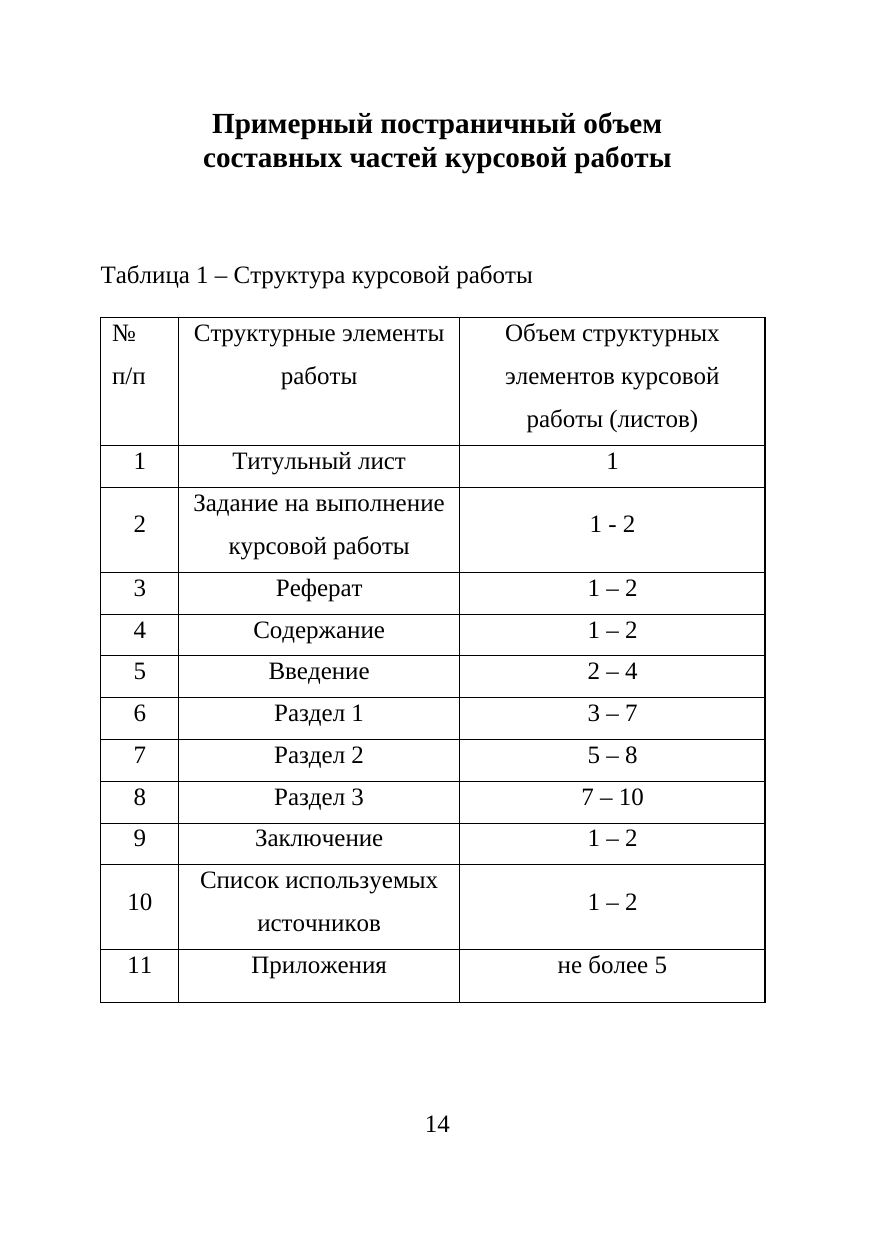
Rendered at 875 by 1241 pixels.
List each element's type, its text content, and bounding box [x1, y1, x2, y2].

table_cell 3 – 7 [460, 698, 764, 739]
table_cell Заключение [179, 824, 459, 864]
table_cell 4 [101, 615, 178, 655]
table_cell 11 [101, 950, 178, 1002]
table_cell 1 – 2 [460, 865, 764, 949]
table_cell 1 – 2 [460, 615, 764, 655]
text составных частей курсовой работы [100, 140, 774, 173]
table_cell 1 [460, 446, 764, 487]
text Таблица 1 – Структура курсовой работы [100, 260, 774, 288]
table_cell 3 [101, 573, 178, 614]
table_cell Введение [179, 656, 459, 697]
table_cell 1 [101, 446, 178, 487]
table_cell Список используемых источников [179, 865, 459, 949]
table_header № п/п [101, 318, 178, 445]
table_cell Реферат [179, 573, 459, 614]
table_cell 10 [101, 865, 178, 949]
table_cell Задание на выполнение курсовой работы [179, 488, 459, 572]
table_cell Раздел 1 [179, 698, 459, 739]
table_cell 5 [101, 656, 178, 697]
table_cell 1 - 2 [460, 488, 764, 572]
table_cell Титульный лист [179, 446, 459, 487]
table_header Структурные элементы работы [179, 318, 459, 445]
table_cell Содержание [179, 615, 459, 655]
table_cell 7 – 10 [460, 782, 764, 822]
table_cell Раздел 3 [179, 782, 459, 822]
table_cell 5 – 8 [460, 740, 764, 781]
table_cell 6 [101, 698, 178, 739]
table_cell 1 – 2 [460, 573, 764, 614]
table_cell 2 [101, 488, 178, 572]
text Примерный постраничный объем [100, 106, 774, 140]
table_header Объем структурных элементов курсовой работы (листов) [460, 318, 764, 445]
table_cell Приложения [179, 950, 459, 1002]
table_cell 9 [101, 824, 178, 864]
table_cell 7 [101, 740, 178, 781]
table_cell Раздел 2 [179, 740, 459, 781]
table_cell не более 5 [460, 950, 764, 1002]
table_cell 2 – 4 [460, 656, 764, 697]
table_cell 8 [101, 782, 178, 822]
table_cell 1 – 2 [460, 824, 764, 864]
